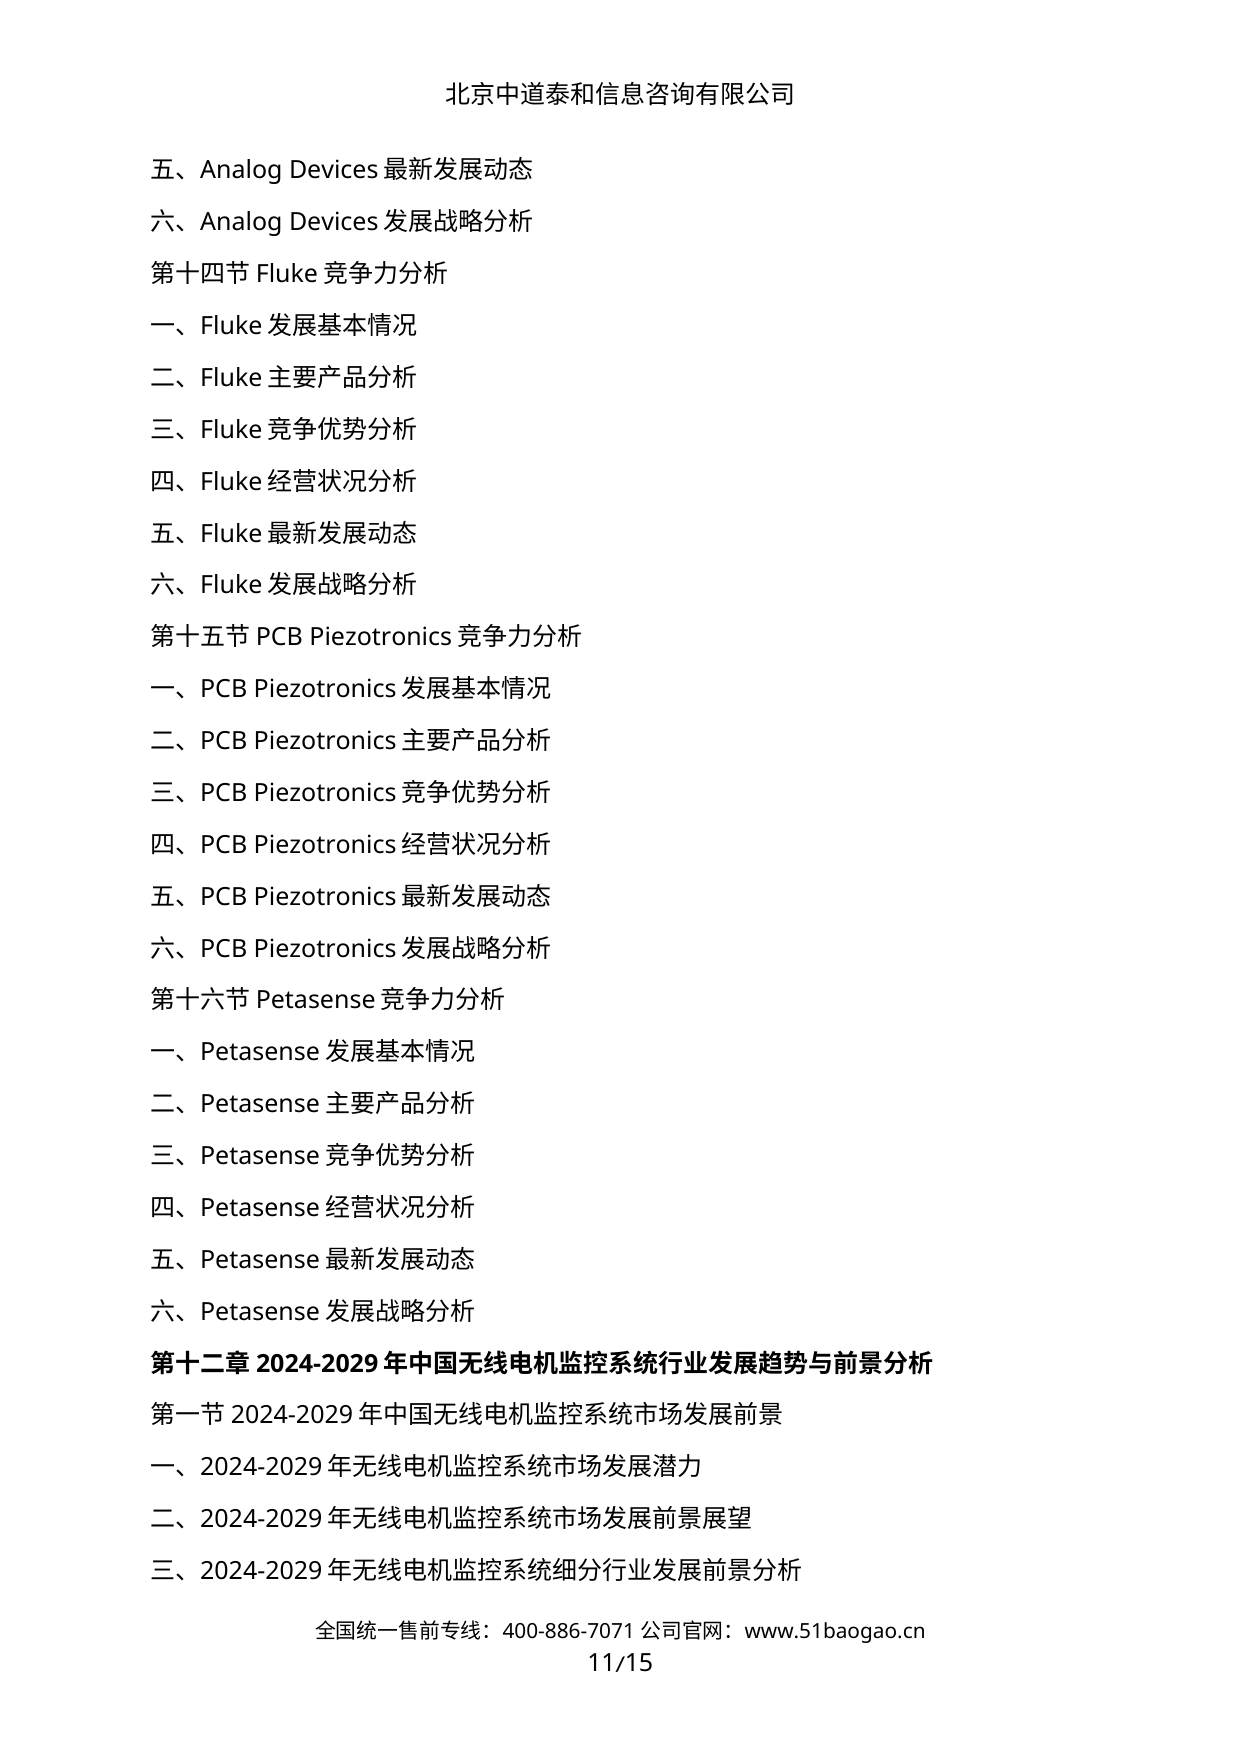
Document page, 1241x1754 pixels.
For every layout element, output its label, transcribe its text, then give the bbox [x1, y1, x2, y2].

text 三、2024-2029年无线电机监控系统细分行业发展前景分析 [150, 1551, 1090, 1587]
text 六、PCB Piezotronics发展战略分析 [150, 928, 1090, 964]
text 一、Petasense发展基本情况 [150, 1032, 1090, 1068]
text 六、Fluke发展战略分析 [150, 565, 1090, 601]
text 五、Petasense最新发展动态 [150, 1239, 1090, 1276]
text 三、Fluke竞争优势分析 [150, 409, 1090, 446]
text 一、PCB Piezotronics发展基本情况 [150, 669, 1090, 705]
text 二、Petasense主要产品分析 [150, 1084, 1090, 1120]
text 第十六节 Petasense竞争力分析 [150, 980, 1090, 1016]
text 五、Fluke最新发展动态 [150, 513, 1090, 549]
text 一、2024-2029年无线电机监控系统市场发展潜力 [150, 1447, 1090, 1483]
text 一、Fluke发展基本情况 [150, 306, 1090, 342]
text 三、Petasense竞争优势分析 [150, 1136, 1090, 1172]
text 六、Petasense发展战略分析 [150, 1291, 1090, 1327]
text 第十五节 PCB Piezotronics竞争力分析 [150, 617, 1090, 653]
text 三、PCB Piezotronics竞争优势分析 [150, 772, 1090, 809]
text 第十二章 2024-2029年中国无线电机监控系统行业发展趋势与前景分析 [150, 1343, 1090, 1379]
text 二、Fluke主要产品分析 [150, 357, 1090, 394]
text 五、PCB Piezotronics最新发展动态 [150, 876, 1090, 912]
text 四、Petasense经营状况分析 [150, 1187, 1090, 1224]
text 四、PCB Piezotronics经营状况分析 [150, 824, 1090, 861]
text 五、Analog Devices最新发展动态 [150, 150, 1090, 186]
text 第一节 2024-2029年中国无线电机监控系统市场发展前景 [150, 1395, 1090, 1431]
text 四、Fluke经营状况分析 [150, 461, 1090, 497]
text 二、PCB Piezotronics主要产品分析 [150, 721, 1090, 757]
text 二、2024-2029年无线电机监控系统市场发展前景展望 [150, 1499, 1090, 1535]
text 六、Analog Devices发展战略分析 [150, 202, 1090, 238]
text 第十四节 Fluke竞争力分析 [150, 254, 1090, 290]
